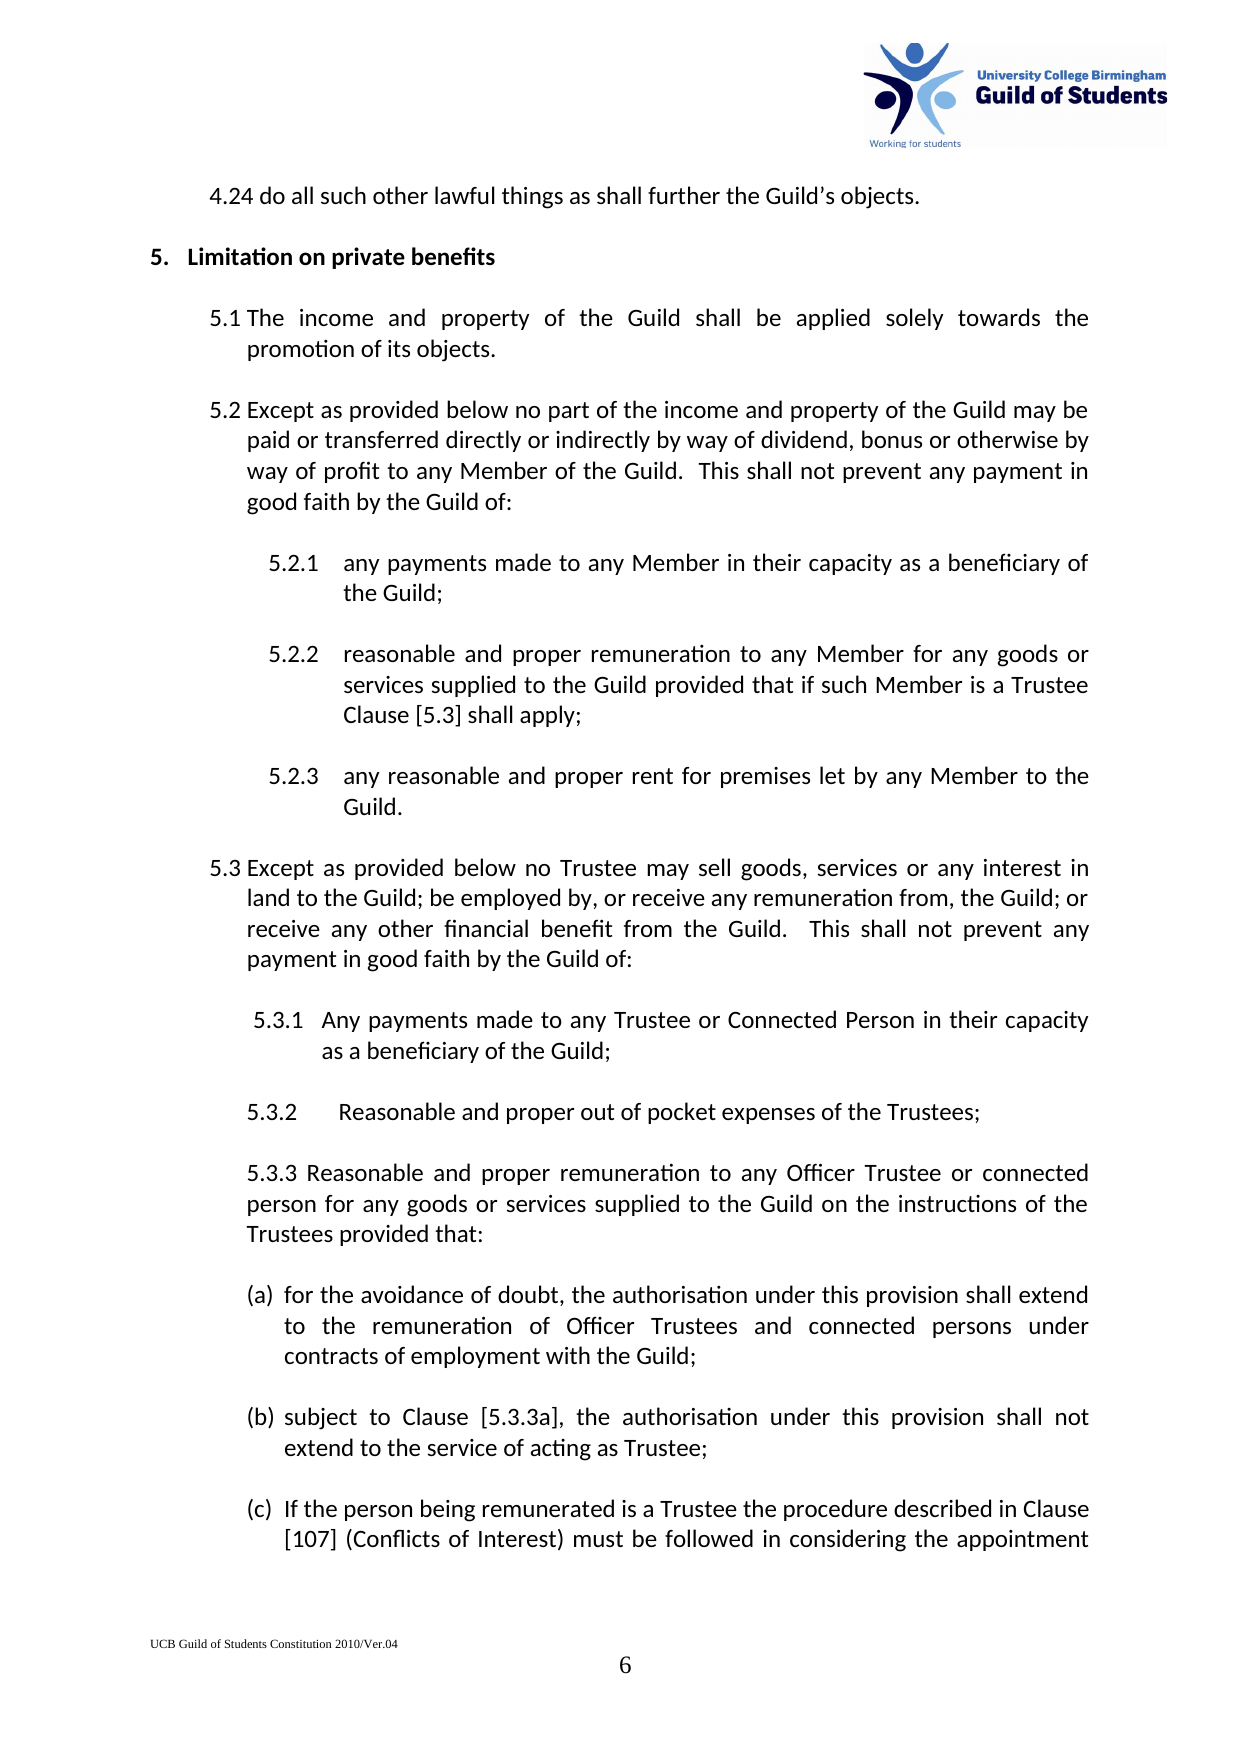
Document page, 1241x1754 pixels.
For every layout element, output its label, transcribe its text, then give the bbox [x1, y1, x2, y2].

picture [863, 43, 1168, 148]
list for the avoidance of doubt, the authorisation under this provision shall extend to the remuneration of Officer Trustees and connected persons under contracts of employment with the Guild; [246, 1279, 1090, 1371]
list Except as provided below no part of the income and property of the Guild may be paid or transferred directly or indirectly by way of dividend, bonus or otherwise by way of profit to any Member of the Guild. This shall not prevent any payment in good faith by the Guild of: [209, 394, 1090, 516]
list The income and property of the Guild shall be applied solely towards the promotion of its objects. [209, 303, 1090, 364]
list 5.3.3 Reasonable and proper remuneration to any Officer Trustee or connected person for any goods or services supplied to the Guild on the instructions of the Trustees provided that: [246, 1157, 1090, 1249]
list Reasonable and proper out of pocket expenses of the Trustees; [246, 1096, 1090, 1127]
list reasonable and proper remuneration to any Member for any goods or services supplied to the Guild provided that if such Member is a Trustee Clause [5.3] shall apply; [268, 638, 1090, 730]
list Limitation on private benefits [150, 242, 1090, 272]
list 5.3.1 Any payments made to any Trustee or Connected Person in their capacity as a beneficiary of the Guild; [253, 1004, 1090, 1066]
list Except as provided below no Trustee may sell goods, services or any interest in land to the Guild; be employed by, or receive any remuneration from, the Guild; or receive any other financial benefit from the Guild. This shall not prevent any payment in good faith by the Guild of: [209, 852, 1090, 974]
list 4.24 do all such other lawful things as shall further the Guild’s objects. [209, 181, 1090, 211]
list subject to Clause [5.3.3a], the authorisation under this provision shall not extend to the service of acting as Trustee; [246, 1401, 1090, 1462]
list any payments made to any Member in their capacity as a beneficiary of the Guild; [268, 547, 1090, 608]
list any reasonable and proper rent for premises let by any Member to the Guild. [268, 760, 1090, 821]
